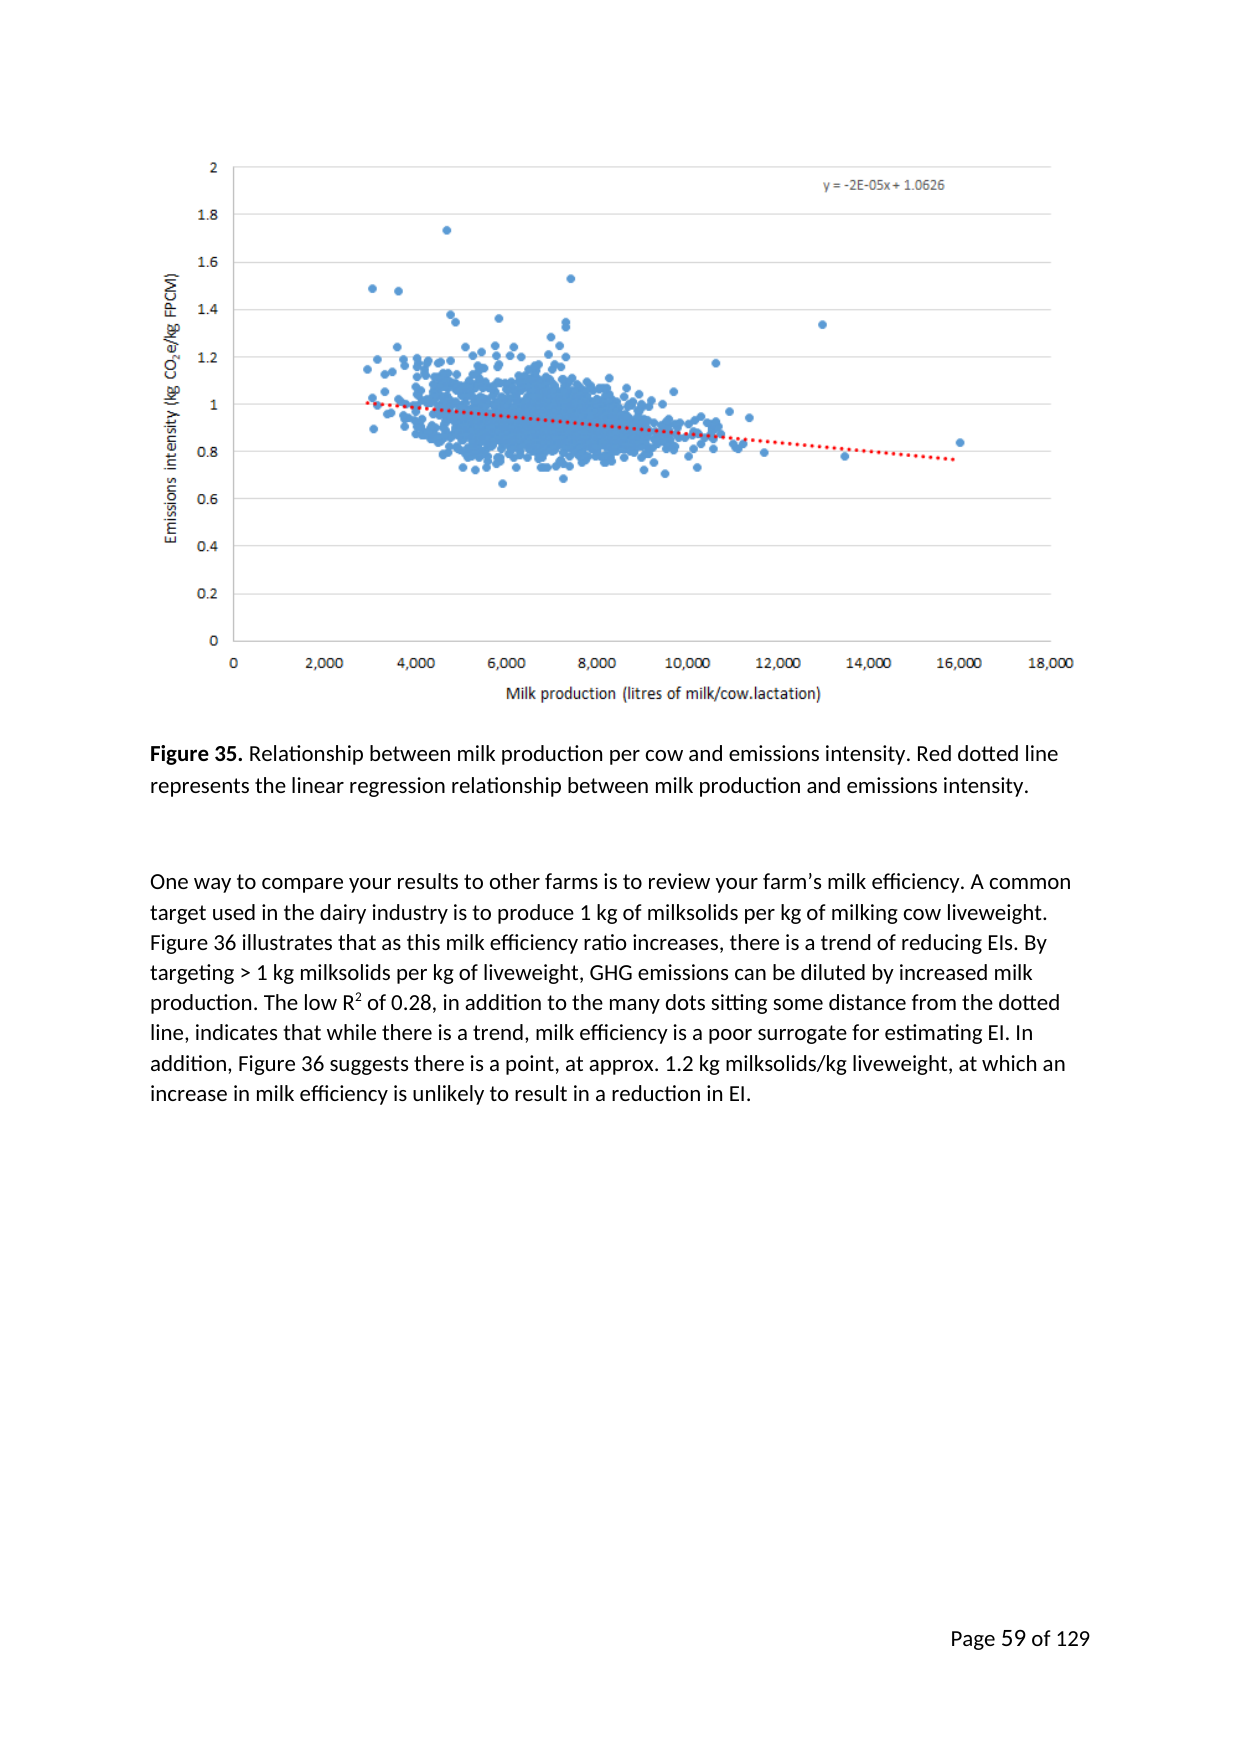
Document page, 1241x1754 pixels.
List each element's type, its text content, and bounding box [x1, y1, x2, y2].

picture [150, 150, 1091, 719]
text One way to compare your results to other farms is to review your farm’s milk efficiency. A common target used in the dairy industry is to produce 1 kg of milksolids per kg of milking cow liveweight. Figure 36 illustrates that as this milk efficiency ratio increases, there is a trend of reducing EIs. By targeting > 1 kg milksolids per kg of liveweight, GHG emissions can be diluted by increased milk production. The low R2 of 0.28, in addition to the many dots sitting some distance from the dotted line, indicates that while there is a trend, milk efficiency is a poor surrogate for estimating EI. In addition, Figure 36 suggests there is a point, at approx. 1.2 kg milksolids/kg liveweight, at which an increase in milk efficiency is unlikely to result in a reduction in EI. [150, 867, 1090, 1107]
text Figure 35. Relationship between milk production per cow and emissions intensity. Red dotted line represents the linear regression relationship between milk production and emissions intensity. [150, 739, 1090, 800]
